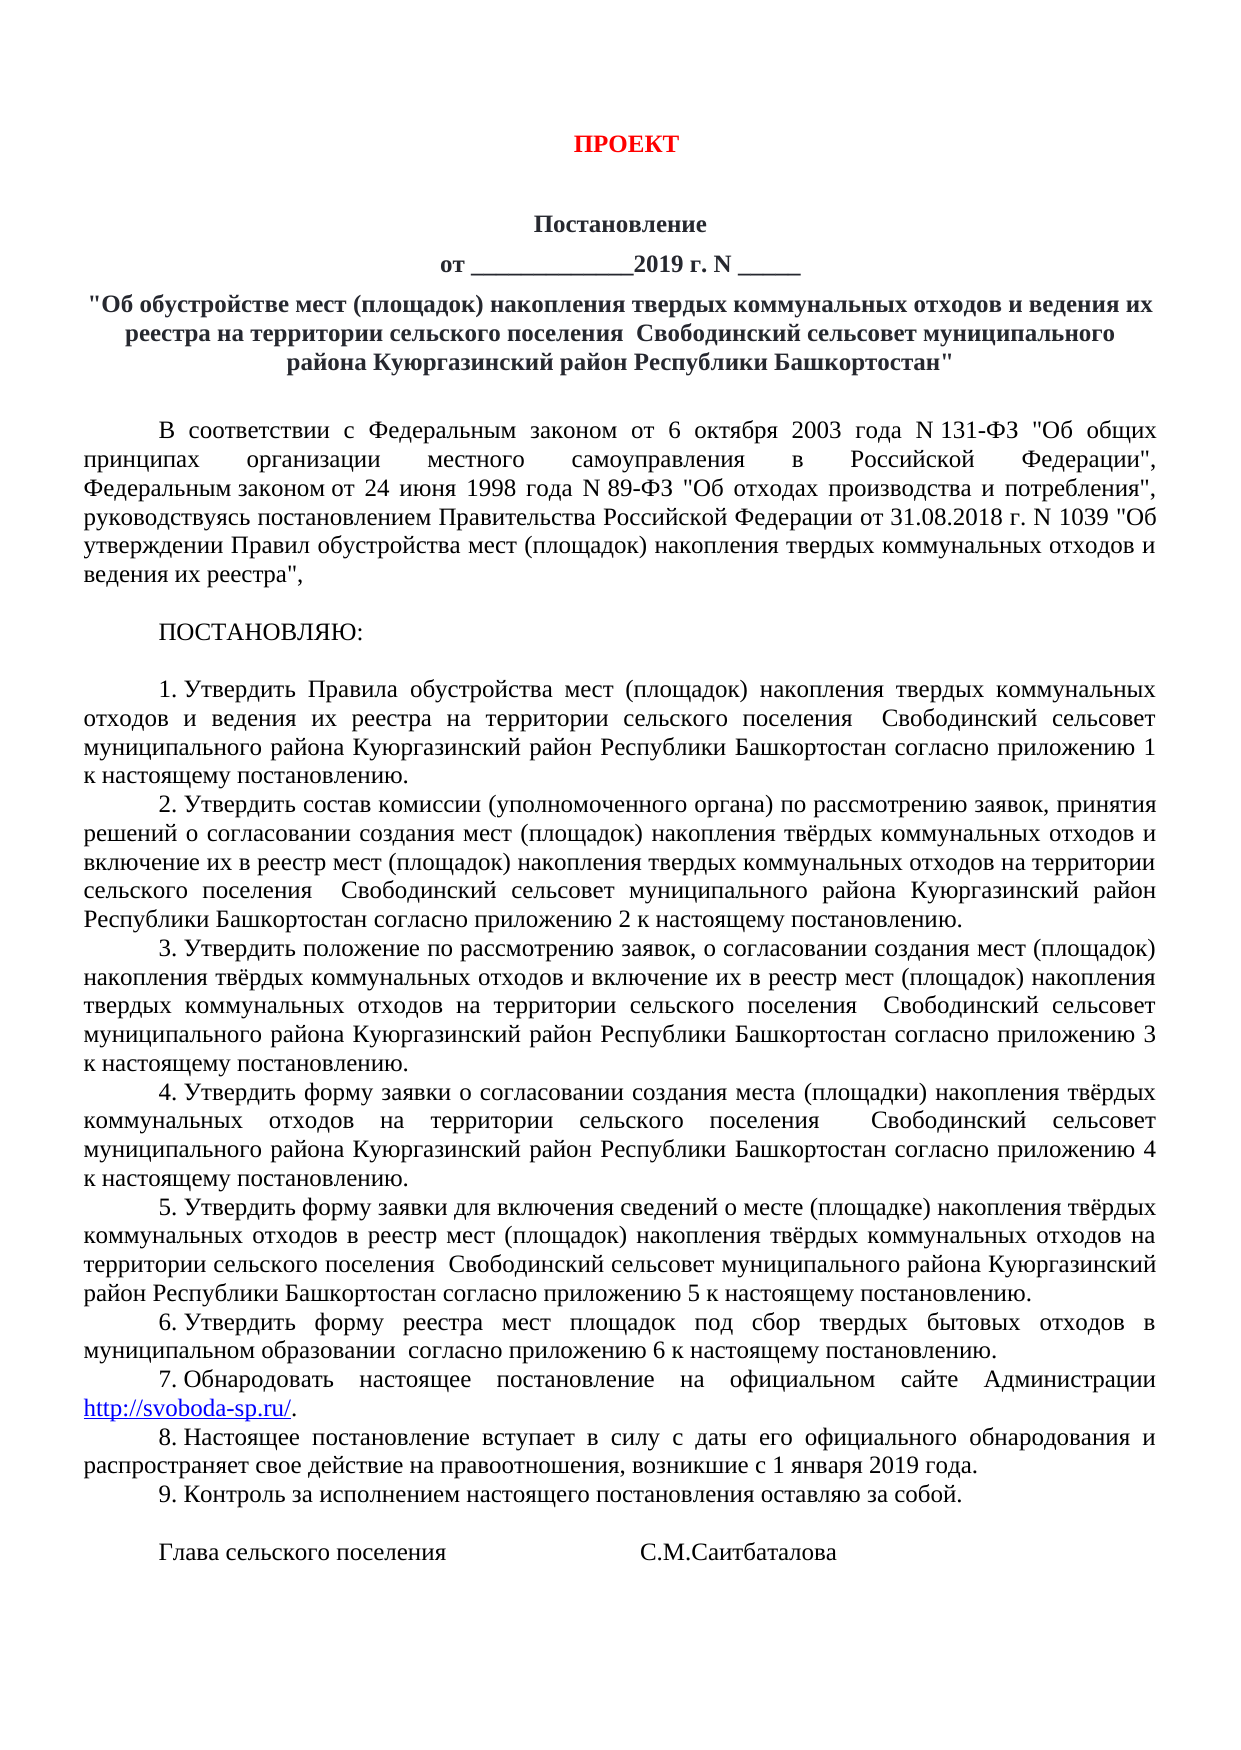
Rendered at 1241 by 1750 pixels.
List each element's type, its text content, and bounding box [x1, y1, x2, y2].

text 2. Утвердить состав комиссии (уполномоченного органа) по рассмотрению заявок, принятия решений о согласовании создания мест (площадок) накопления твёрдых коммунальных отходов и включение их в реестр мест (площадок) накопления твердых коммунальных отходов на территории сельского поселения Свободинский сельсовет муниципального района Куюргазинский район Республики Башкортостан согласно приложению 2 к настоящему постановлению. [83, 789, 1157, 933]
text 4. Утвердить форму заявки о согласовании создания места (площадки) накопления твёрдых коммунальных отходов на территории сельского поселения Свободинский сельсовет муниципального района Куюргазинский район Республики Башкортостан согласно приложению 4 к настоящему постановлению. [83, 1077, 1157, 1192]
subtitle ПРОЕКТ [83, 129, 1157, 158]
text 6. Утвердить форму реестра мест площадок под сбор твердых бытовых отходов в муниципальном образовании согласно приложению 6 к настоящему постановлению. [83, 1307, 1157, 1364]
text 8. Настоящее постановление вступает в силу с даты его официального обнародования и распространяет свое действие на правоотношения, возникшие с 1 января 2019 года. [83, 1422, 1157, 1479]
subtitle Постановление [83, 209, 1157, 238]
text 7. Обнародовать настоящее постановление на официальном сайте Администрации http://svoboda-sp.ru/. [83, 1364, 1157, 1422]
subtitle от _____________2019 г. N _____ [83, 249, 1157, 278]
text Глава сельского поселения С.М.Саитбаталова [83, 1537, 1157, 1566]
text 5. Утвердить форму заявки для включения сведений о месте (площадке) накопления твёрдых коммунальных отходов в реестр мест (площадок) накопления твёрдых коммунальных отходов на территории сельского поселения Свободинский сельсовет муниципального района Куюргазинский район Республики Башкортостан согласно приложению 5 к настоящему постановлению. [83, 1192, 1157, 1307]
text 9. Контроль за исполнением настоящего постановления оставляю за собой. [83, 1479, 1157, 1508]
text 3. Утвердить положение по рассмотрению заявок, о согласовании создания мест (площадок) накопления твёрдых коммунальных отходов и включение их в реестр мест (площадок) накопления твердых коммунальных отходов на территории сельского поселения Свободинский сельсовет муниципального района Куюргазинский район Республики Башкортостан согласно приложению 3 к настоящему постановлению. [83, 933, 1157, 1077]
subtitle "Об обустройстве мест (площадок) накопления твердых коммунальных отходов и ведения их реестра на территории сельского поселения Свободинский сельсовет муниципального района Куюргазинский район Республики Башкортостан" [83, 289, 1157, 376]
text ПОСТАНОВЛЯЮ: [83, 617, 1157, 646]
text 1. Утвердить Правила обустройства мест (площадок) накопления твердых коммунальных отходов и ведения их реестра на территории сельского поселения Свободинский сельсовет муниципального района Куюргазинский район Республики Башкортостан согласно приложению 1 к настоящему постановлению. [83, 674, 1157, 789]
text В соответствии с Федеральным законом от 6 октября 2003 года N 131-ФЗ "Об общих принципах организации местного самоуправления в Российской Федерации", Федеральным законом от 24 июня 1998 года N 89-ФЗ "Об отходах производства и потребления", руководствуясь постановлением Правительства Российской Федерации от 31.08.2018 г. N 1039 "Об утверждении Правил обустройства мест (площадок) накопления твердых коммунальных отходов и ведения их реестра", [83, 416, 1157, 588]
